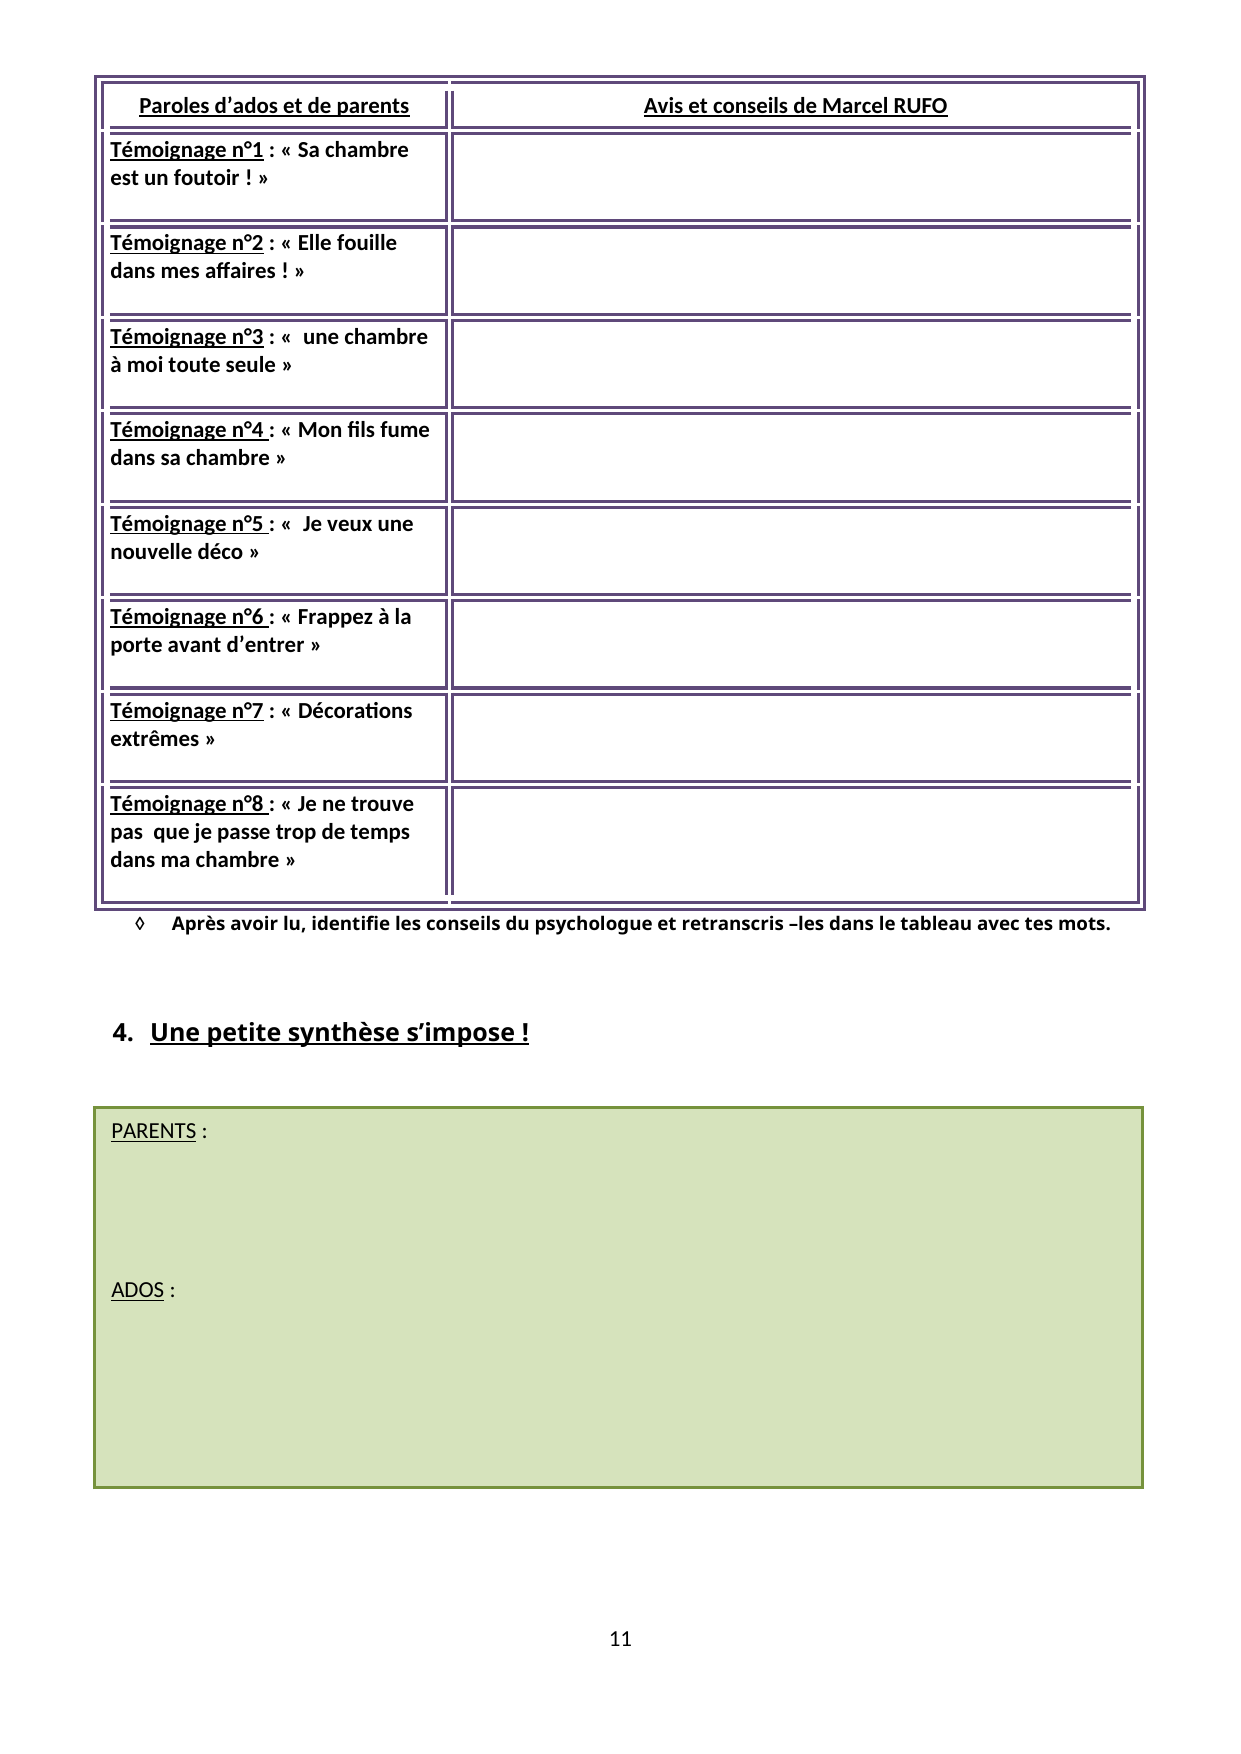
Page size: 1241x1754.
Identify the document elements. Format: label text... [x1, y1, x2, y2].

table_cell [450, 500, 1141, 593]
table_cell [450, 780, 1141, 901]
table_cell [450, 593, 1141, 686]
table_header Paroles d’ados et de parents [99, 78, 450, 126]
table_cell Témoignage n°8 : « Je ne trouve pas que je passe trop de temps dans ma chambre » [99, 780, 450, 901]
table_cell [450, 219, 1141, 313]
table_cell [450, 313, 1141, 406]
table_cell [450, 126, 1141, 219]
list Après avoir lu, identifie les conseils du psychologue et retranscris –les dans le tableau avec tes mots. [134, 911, 1165, 936]
table_cell Témoignage n°6 : « Frappez à la porte avant d’entrer » [99, 593, 450, 686]
table_cell Témoignage n°2 : « Elle fouille dans mes affaires ! » [99, 219, 450, 313]
list Une petite synthèse s’impose ! [112, 1014, 1165, 1048]
table_cell Témoignage n°1 : « Sa chambre est un foutoir ! » [99, 126, 450, 219]
table_cell [450, 686, 1141, 780]
table_cell Témoignage n°7 : « Décorations extrêmes » [99, 686, 450, 780]
table_cell [450, 406, 1141, 499]
table_header Avis et conseils de Marcel RUFO [450, 78, 1141, 126]
table_cell Témoignage n°3 : « une chambre à moi toute seule » [99, 313, 450, 406]
table_cell Témoignage n°4 : « Mon fils fume dans sa chambre » [99, 406, 450, 499]
table_cell Témoignage n°5 : « Je veux une nouvelle déco » [99, 500, 450, 593]
